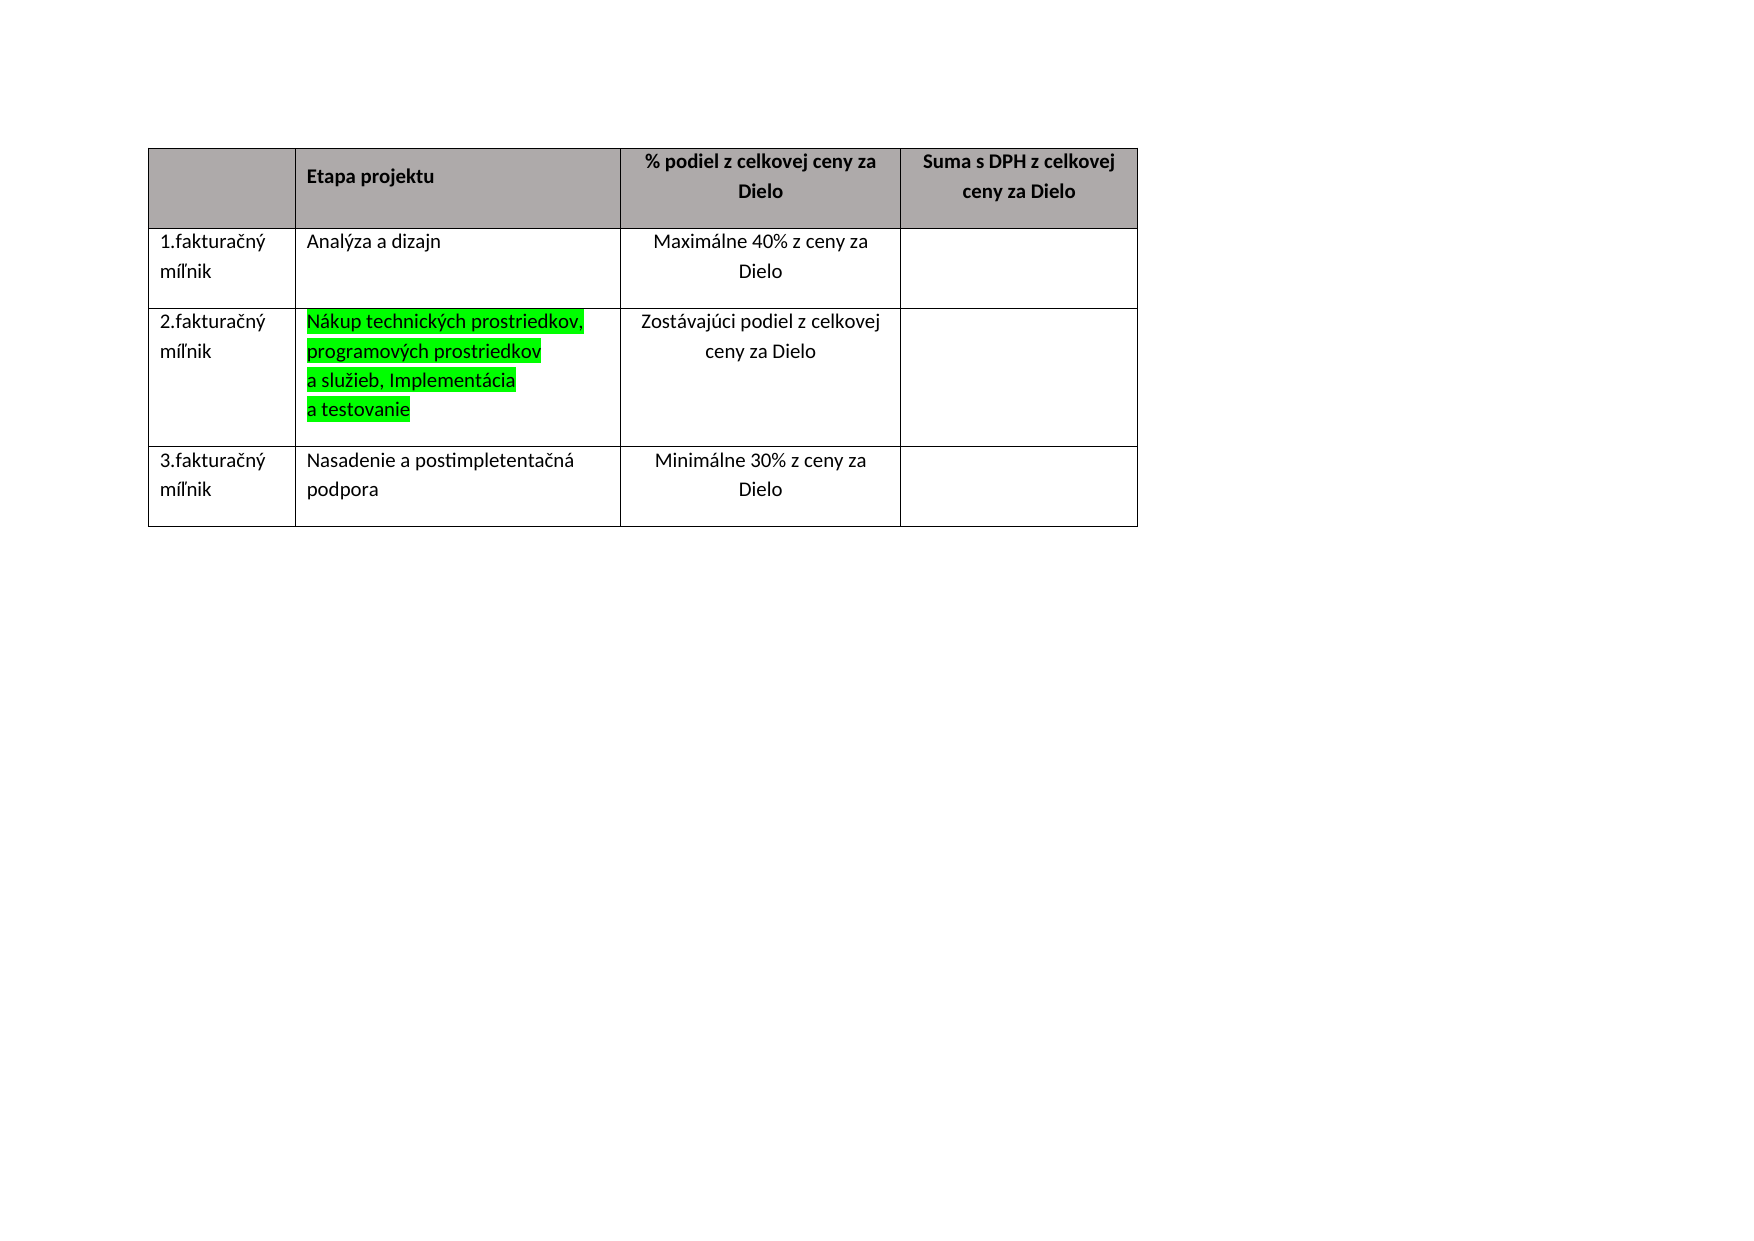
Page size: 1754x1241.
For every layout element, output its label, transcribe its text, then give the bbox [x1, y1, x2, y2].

table_cell 1.fakturačný míľnik [149, 229, 295, 308]
table_cell Maximálne 40% z ceny za Dielo [621, 229, 900, 308]
table_cell [901, 229, 1137, 308]
table_header Suma s DPH z celkovej ceny za Dielo [901, 149, 1137, 228]
table_cell 2.fakturačný míľnik [149, 309, 295, 446]
table_header % podiel z celkovej ceny za Dielo [621, 149, 900, 228]
table_cell [901, 309, 1137, 446]
table_header Etapa projektu [296, 149, 620, 228]
table_cell Nasadenie a postimpletentačná podpora [296, 447, 620, 526]
table_cell Nákup technických prostriedkov, programových prostriedkov a služieb, Implementácia a testovanie [296, 309, 620, 446]
table_cell Minimálne 30% z ceny za Dielo [621, 447, 900, 526]
table_header [149, 149, 295, 228]
table_cell Zostávajúci podiel z celkovej ceny za Dielo [621, 309, 900, 446]
table_cell 3.fakturačný míľnik [149, 447, 295, 526]
table_cell [901, 447, 1137, 526]
table_cell Analýza a dizajn [296, 229, 620, 308]
